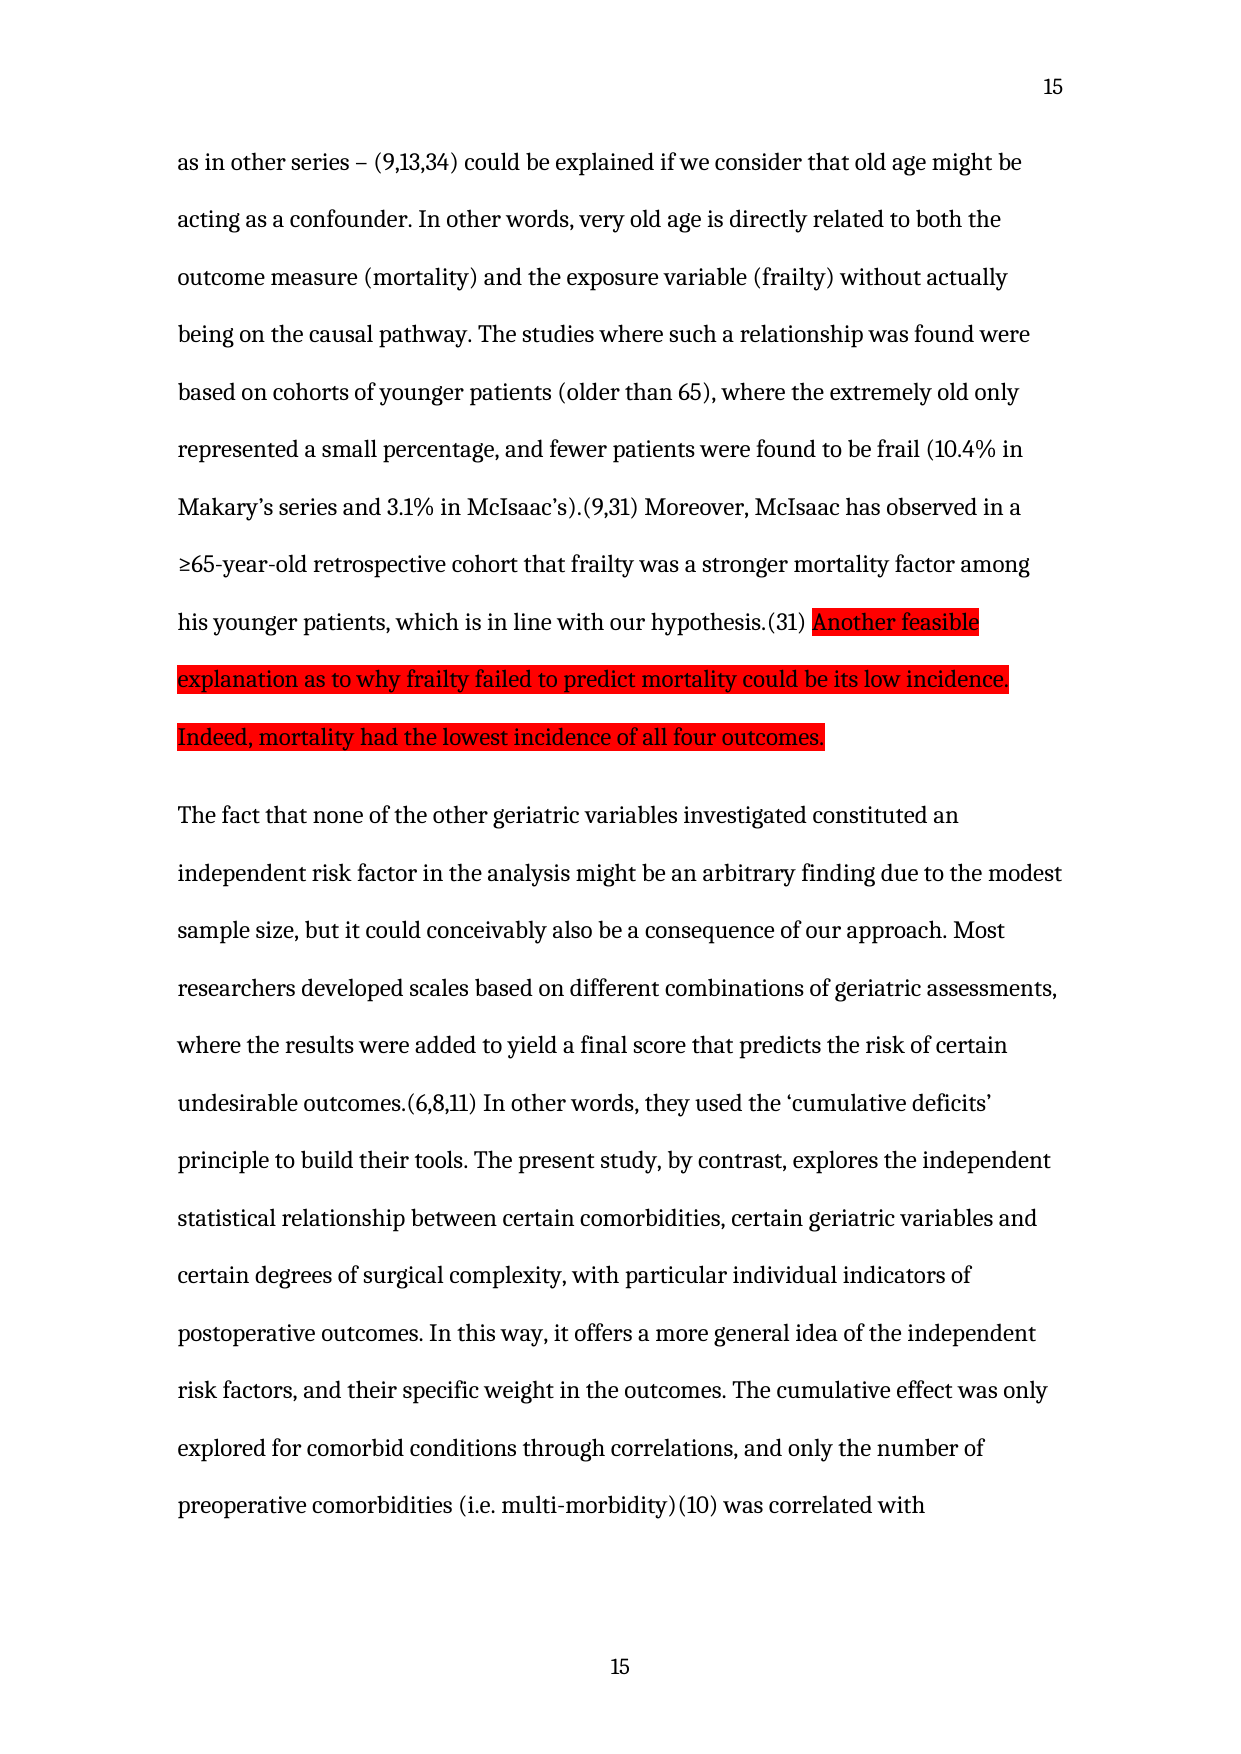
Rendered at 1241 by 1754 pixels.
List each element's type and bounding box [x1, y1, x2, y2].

text [177, 148, 1063, 751]
text [177, 801, 1063, 1520]
